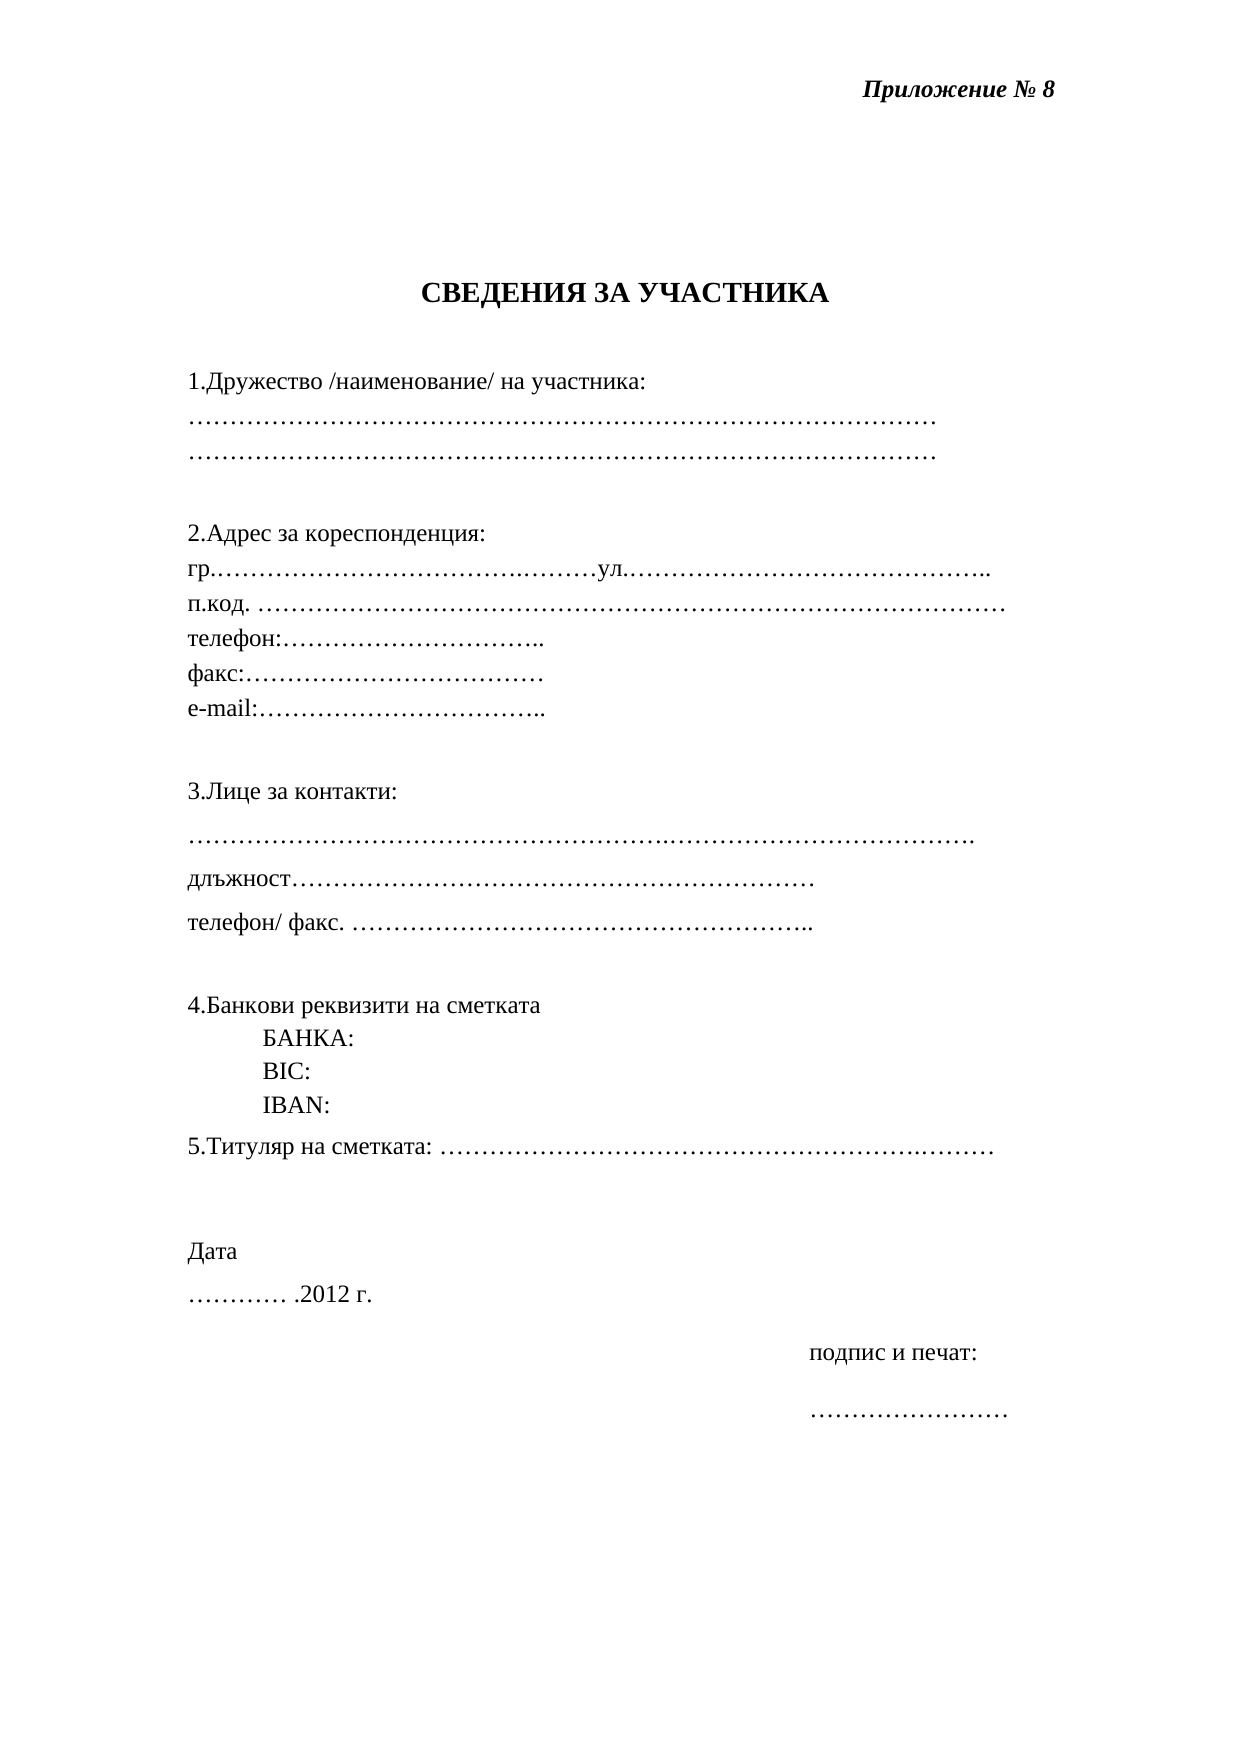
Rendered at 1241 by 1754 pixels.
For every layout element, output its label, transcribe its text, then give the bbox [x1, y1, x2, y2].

text факс:……………………………… [187, 658, 1063, 687]
text гр.……………………………….………ул.…………………………………….. [187, 553, 1063, 582]
text п.код. ……………………………………………………………………………… [187, 588, 1063, 617]
text ……………………………………………………………………………… [187, 401, 1063, 430]
text …………………… [787, 1394, 1063, 1423]
text Дата [187, 1236, 1063, 1265]
text ………………………………………………….………………………………. [187, 820, 1063, 848]
text телефон/ факс. ……………………………………………….. [187, 907, 1063, 936]
text телефон:………………………….. [187, 623, 1063, 652]
text 3.Лице за контакти: [187, 776, 1063, 805]
text 1.Дружество /наименование/ на участника: [187, 366, 1063, 395]
text 2.Адрес за кореспонденция: [187, 518, 1063, 547]
text БАНКА: [187, 1018, 1063, 1052]
text ………… .2012 г. [187, 1279, 1063, 1308]
text 5.Титуляр на сметката: ………………………………………………….……… [187, 1131, 1063, 1160]
text IBAN: [187, 1085, 1063, 1118]
title СВЕДЕНИЯ ЗА УЧАСТНИКА [187, 275, 1063, 308]
text ……………………………………………………………………………… [187, 436, 1063, 465]
text e-mail:…………………………….. [187, 693, 1063, 722]
text подпис и печат: [787, 1337, 1063, 1365]
text BIC: [187, 1052, 1063, 1085]
text длъжност……………………………………………………… [187, 863, 1063, 892]
text 4.Банкови реквизити на сметката [187, 990, 1063, 1018]
